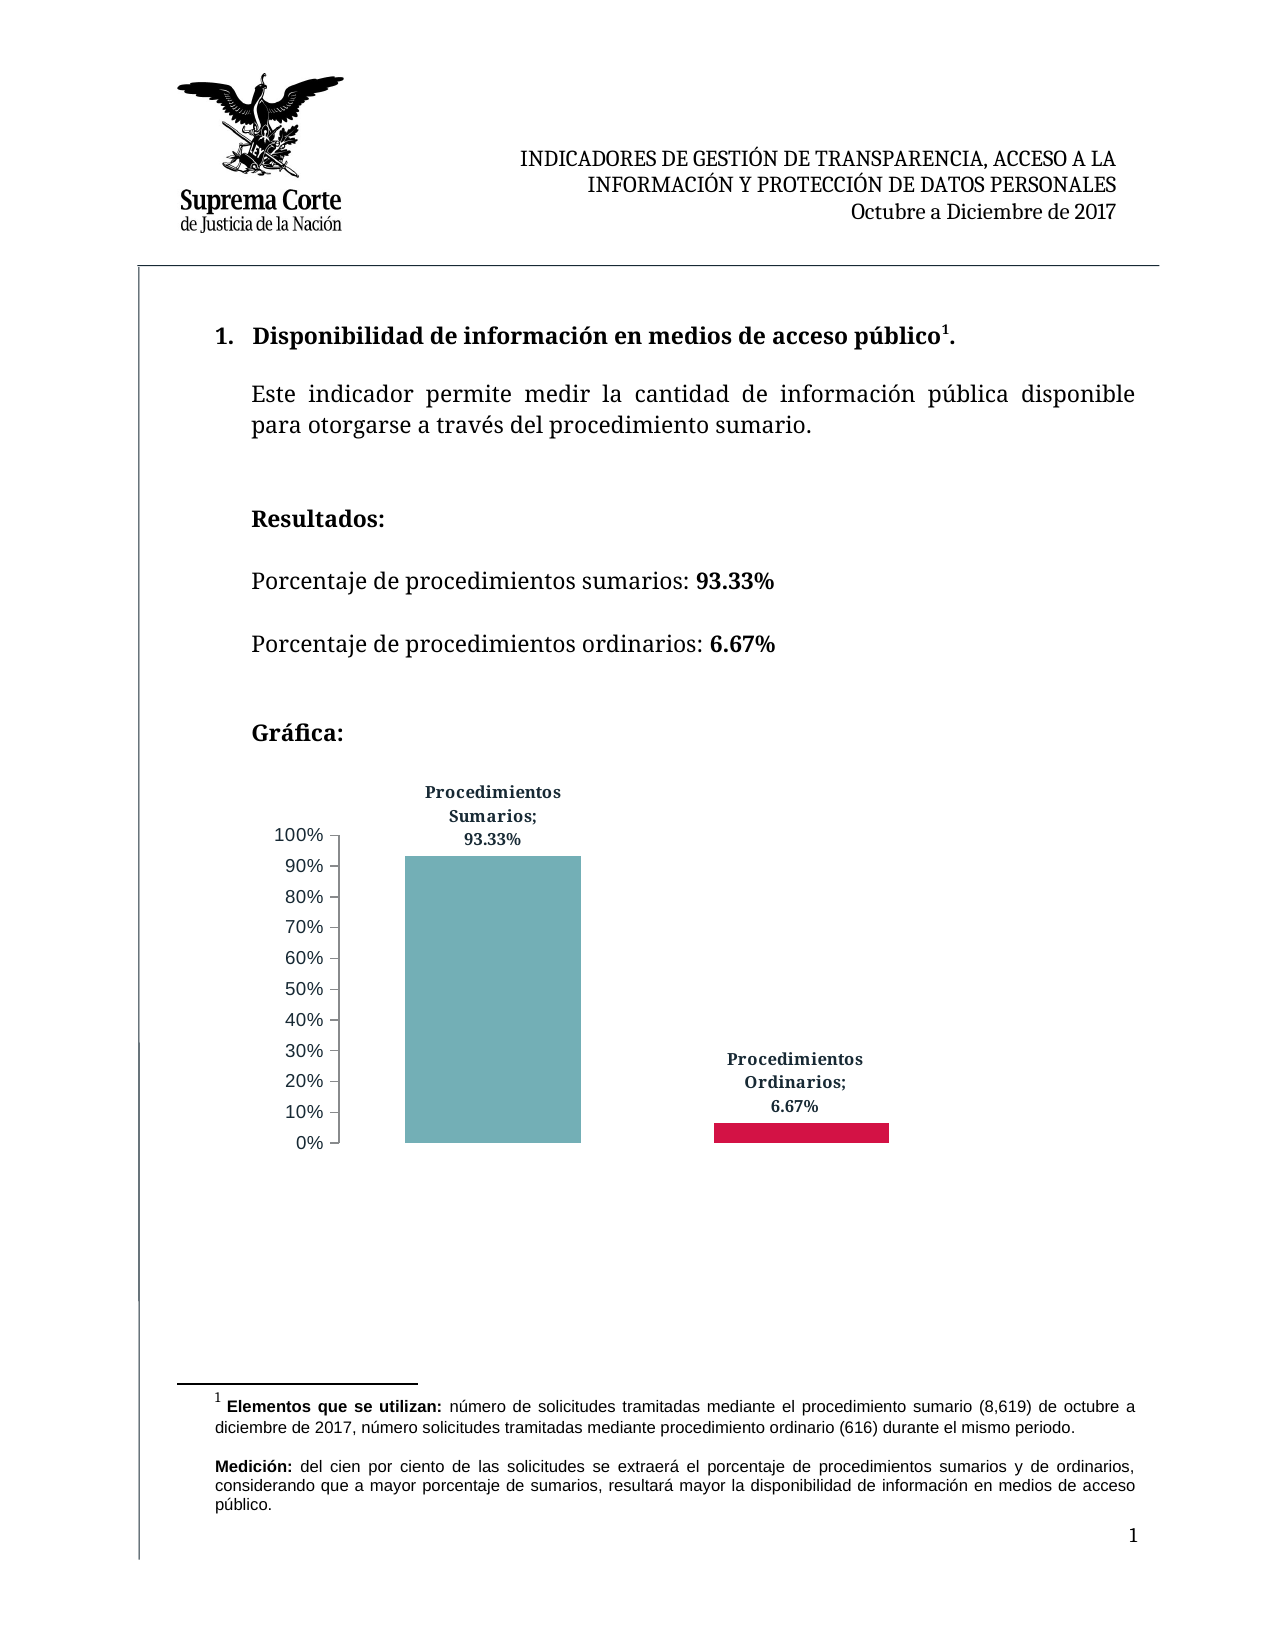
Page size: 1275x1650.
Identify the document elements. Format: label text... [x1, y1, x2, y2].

text Gráfica: [251, 716, 1137, 748]
text Porcentaje de procedimientos ordinarios: 6.67% [251, 628, 1137, 659]
text Resultados: [251, 503, 1137, 534]
list Disponibilidad de información en medios de acceso público. [215, 320, 1137, 351]
text Porcentaje de procedimientos sumarios: 93.33% [251, 565, 1137, 596]
text Este indicador permite medir la cantidad de información pública disponible para otorgarse a través del procedimiento sumario. [251, 378, 1137, 440]
picture [177, 73, 344, 233]
